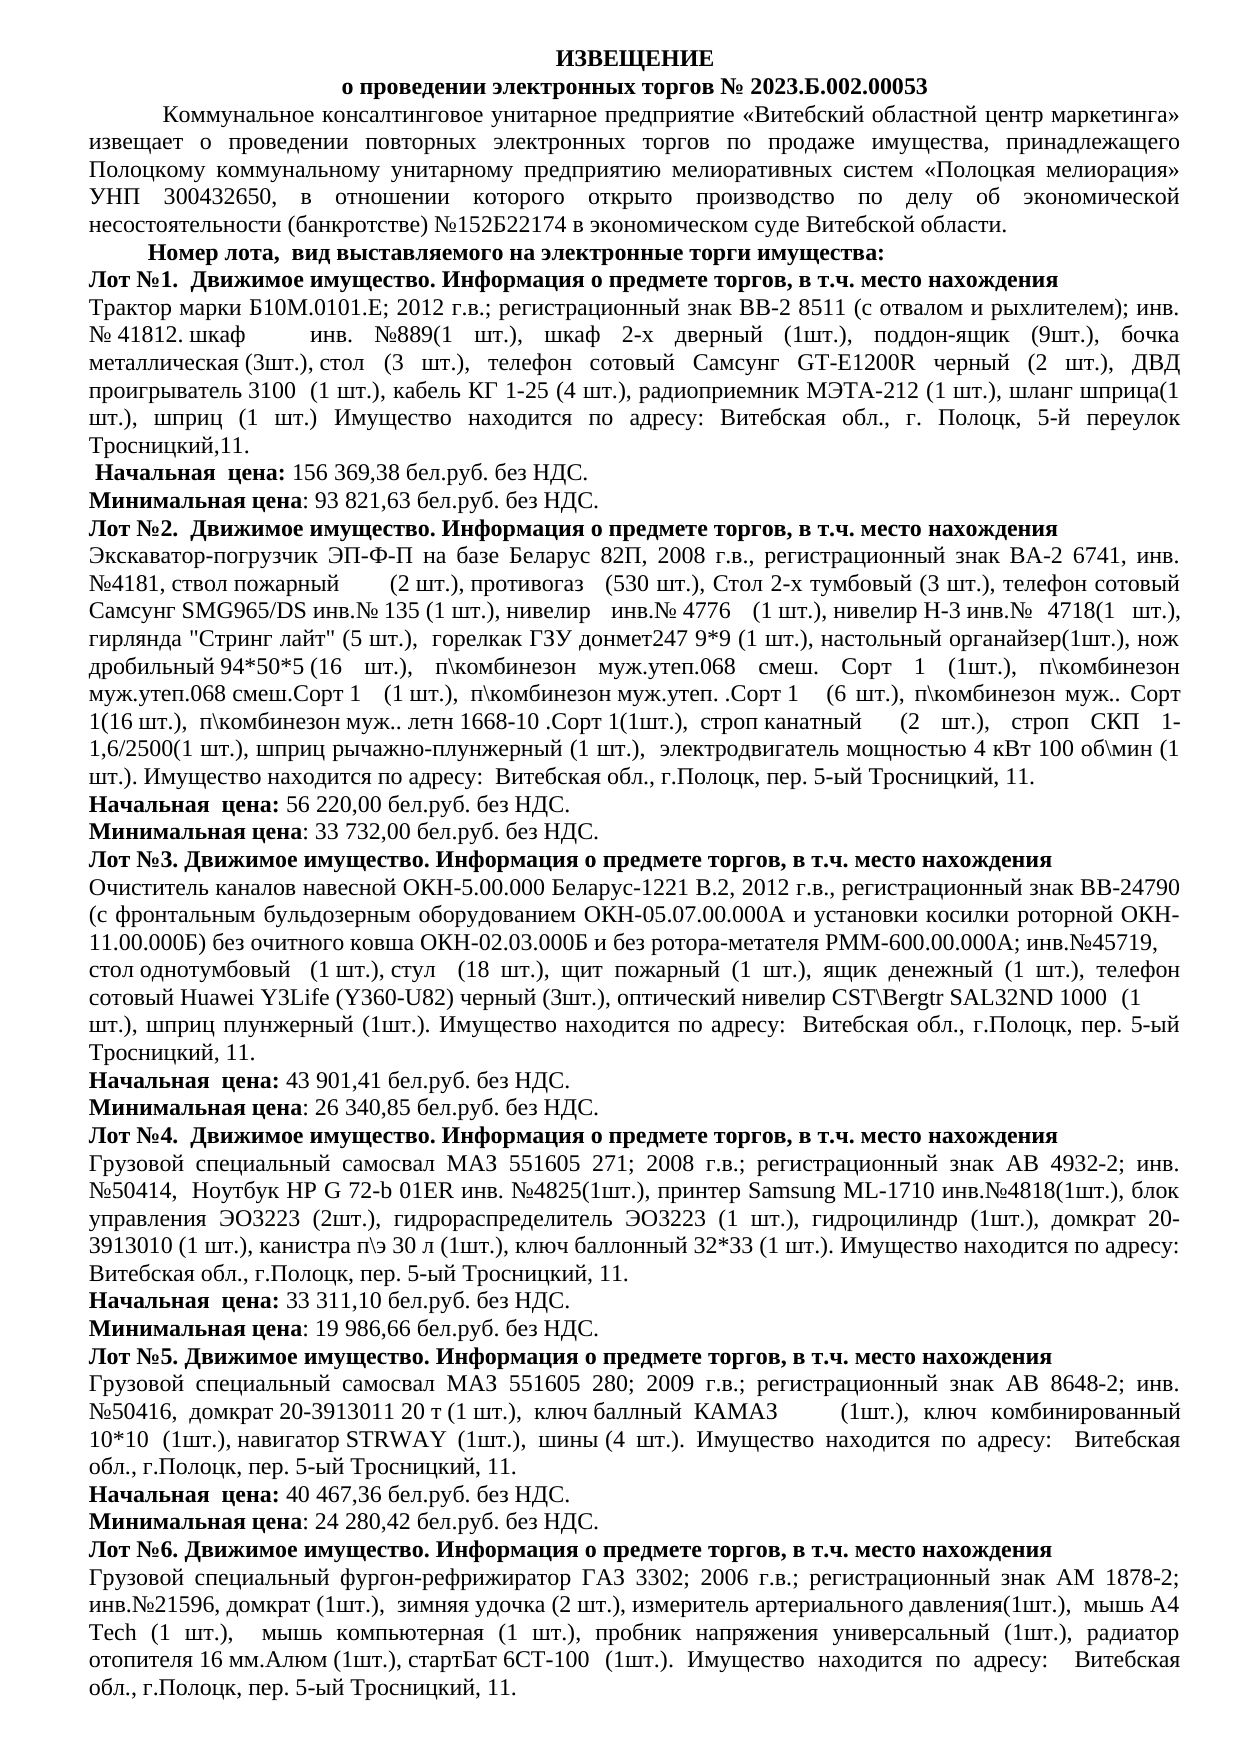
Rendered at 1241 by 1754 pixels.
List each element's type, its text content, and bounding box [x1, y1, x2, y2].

text Начальная цена: 40 467,36 бел.руб. без НДС. [89, 1480, 1181, 1507]
text Лот №3. Движимое имущество. Информация о предмете торгов, в т.ч. место нахождения [89, 845, 1181, 872]
text Лот №2. Движимое имущество. Информация о предмете торгов, в т.ч. место нахождения [89, 514, 1181, 541]
text Грузовой специальный фургон-рефрижиратор ГАЗ 3302; 2006 г.в.; регистрационный знак АМ 1878-2; инв.№21596, домкрат (1шт.), зимняя удочка (2 шт.), измеритель артериального давления(1шт.), мышь А4 Tech (1 шт.), мышь компьютерная (1 шт.), пробник напряжения универсальный (1шт.), радиатор отопителя 16 мм.Алюм (1шт.), стартБат 6СТ-100 (1шт.). Имущество находится по адресу: Витебская обл., г.Полоцк, пер. 5-ый Тросницкий, 11. [89, 1563, 1181, 1701]
text Лот №4. Движимое имущество. Информация о предмете торгов, в т.ч. место нахождения [89, 1121, 1181, 1148]
text Минимальная цена: 33 732,00 бел.руб. без НДС. [89, 817, 1181, 845]
text Грузовой специальный самосвал МАЗ 551605 280; 2009 г.в.; регистрационный знак АВ 8648-2; инв.№50416, домкрат 20-3913011 20 т (1 шт.), ключ баллный КАМАЗ (1шт.), ключ комбинированный 10*10 (1шт.), навигатор STRWAY (1шт.), шины (4 шт.). Имущество находится по адресу: Витебская обл., г.Полоцк, пер. 5-ый Тросницкий, 11. [89, 1369, 1181, 1480]
text Коммунальное консалтинговое унитарное предприятие «Витебский областной центр маркетинга» извещает о проведении повторных электронных торгов по продаже имущества, принадлежащего Полоцкому коммунальному унитарному предприятию мелиоративных систем «Полоцкая мелиорация» УНП 300432650, в отношении которого открыто производство по делу об экономической несостоятельности (банкротстве) №152Б22174 в экономическом суде Витебской области. [89, 99, 1181, 238]
text Минимальная цена: 24 280,42 бел.руб. без НДС. [89, 1507, 1181, 1535]
text Очиститель каналов навесной ОКН-5.00.000 Беларус-1221 В.2, 2012 г.в., регистрационный знак ВВ-24790 (с фронтальным бульдозерным оборудованием ОКН-05.07.00.000А и установки косилки роторной ОКН-11.00.000Б) без очитного ковша ОКН-02.03.000Б и без ротора-метателя РММ-600.00.000А; инв.№45719, [89, 872, 1181, 955]
text стол однотумбовый (1 шт.), стул (18 шт.), щит пожарный (1 шт.), ящик денежный (1 шт.), телефон сотовый Huawei Y3Life (Y360-U82) черный (3шт.), оптический нивелир CST\Bergtr SAL32ND 1000 (1 шт.), шприц плунжерный (1шт.). Имущество находится по адресу: Витебская обл., г.Полоцк, пер. 5-ый Тросницкий, 11. [89, 955, 1181, 1066]
text Начальная цена: 33 311,10 бел.руб. без НДС. [89, 1287, 1181, 1314]
text Грузовой специальный самосвал МАЗ 551605 271; 2008 г.в.; регистрационный знак АВ 4932-2; инв.№50414, Ноутбук НР G 72-b 01ER инв. №4825(1шт.), принтер Samsung ML-1710 инв.№4818(1шт.), блок управления ЭО3223 (2шт.), гидрораспределитель ЭО3223 (1 шт.), гидроцилиндр (1шт.), домкрат 20-3913010 (1 шт.), канистра п\э 30 л (1шт.), ключ баллонный 32*33 (1 шт.). Имущество находится по адресу: Витебская обл., г.Полоцк, пер. 5-ый Тросницкий, 11. [89, 1148, 1181, 1287]
text Лот №1. Движимое имущество. Информация о предмете торгов, в т.ч. место нахождения [89, 265, 1181, 293]
text Минимальная цена: 26 340,85 бел.руб. без НДС. [89, 1093, 1181, 1121]
text Начальная цена: 56 220,00 бел.руб. без НДС. [89, 790, 1181, 817]
text Лот №5. Движимое имущество. Информация о предмете торгов, в т.ч. место нахождения [89, 1342, 1181, 1369]
text Номер лота, вид выставляемого на электронные торги имущества: [89, 238, 1181, 265]
text Начальная цена: 43 901,41 бел.руб. без НДС. [89, 1066, 1181, 1093]
text Начальная цена: 156 369,38 бел.руб. без НДС. [89, 458, 1181, 486]
text Минимальная цена: 19 986,66 бел.руб. без НДС. [89, 1314, 1181, 1342]
text Лот №6. Движимое имущество. Информация о предмете торгов, в т.ч. место нахождения [89, 1535, 1181, 1563]
text Минимальная цена: 93 821,63 бел.руб. без НДС. [89, 486, 1181, 514]
text Экскаватор-погрузчик ЭП-Ф-П на базе Беларус 82П, 2008 г.в., регистрационный знак ВА-2 6741, инв.№4181, ствол пожарный (2 шт.), противогаз (530 шт.), Стол 2-х тумбовый (3 шт.), телефон сотовый Самсунг SMG965/DS инв.№ 135 (1 шт.), нивелир инв.№ 4776 (1 шт.), нивелир Н-3 инв.№ 4718(1 шт.), гирлянда "Стринг лайт" (5 шт.), горелкак ГЗУ донмет247 9*9 (1 шт.), настольный органайзер(1шт.), нож дробильный 94*50*5 (16 шт.), п\комбинезон муж.утеп.068 смеш. Сорт 1 (1шт.), п\комбинезон муж.утеп.068 смеш.Сорт 1 (1 шт.), п\комбинезон муж.утеп. .Сорт 1 (6 шт.), п\комбинезон муж.. Сорт 1(16 шт.), п\комбинезон муж.. летн 1668-10 .Сорт 1(1шт.), строп канатный (2 шт.), строп СКП 1-1,6/2500(1 шт.), шприц рычажно-плунжерный (1 шт.), электродвигатель мощностью 4 кВт 100 об\мин (1 шт.). Имущество находится по адресу: Витебская обл., г.Полоцк, пер. 5-ый Тросницкий, 11. [89, 541, 1181, 790]
title ИЗВЕЩЕНИЕ о проведении электронных торгов № 2023.Б.002.00053 [89, 44, 1181, 99]
text Трактор марки Б10М.0101.Е; 2012 г.в.; регистрационный знак ВВ-2 8511 (с отвалом и рыхлителем); инв.№ 41812. шкаф инв. №889(1 шт.), шкаф 2-х дверный (1шт.), поддон-ящик (9шт.), бочка металлическая (3шт.), стол (3 шт.), телефон сотовый Самсунг GT-E1200R черный (2 шт.), ДВД проигрыватель 3100 (1 шт.), кабель КГ 1-25 (4 шт.), радиоприемник МЭТА-212 (1 шт.), шланг шприца(1 шт.), шприц (1 шт.) Имущество находится по адресу: Витебская обл., г. Полоцк, 5-й переулок Тросницкий,11. [89, 293, 1181, 458]
